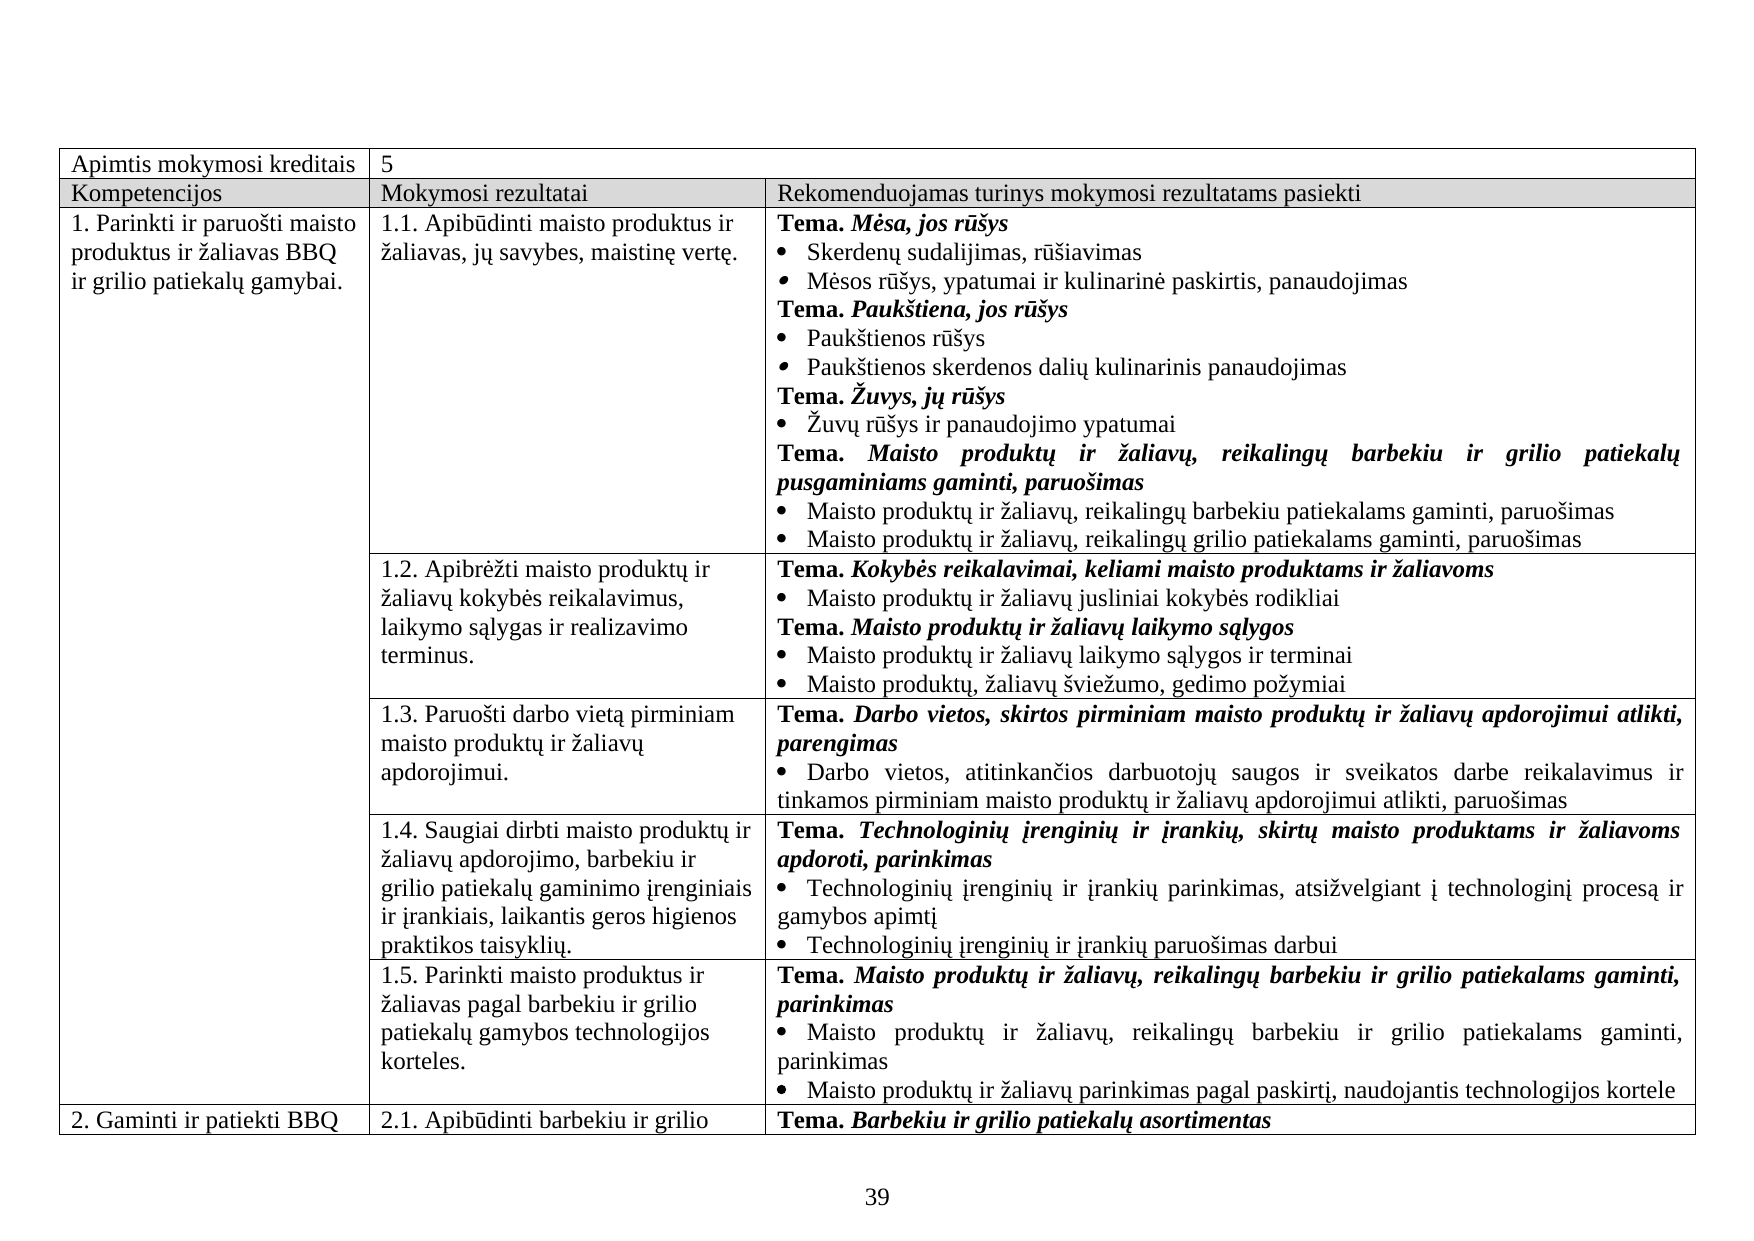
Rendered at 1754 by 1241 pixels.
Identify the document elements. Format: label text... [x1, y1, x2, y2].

table_cell Tema. Barbekiu ir grilio patiekalų asortimentas Barbekiu patiekalų asortimentas Grilio patiekalų asortimentas [1037, 1105, 1695, 1133]
table_cell 2. Gaminti ir patiekti BBQ ir grilio patiekalus. [60, 1105, 287, 1133]
table_cell Tema. Mėsa, jos rūšys Skerdenų sudalijimas, rūšiavimas Mėsos rūšys, ypatumai ir kulinarinė paskirtis, panaudojimas Tema. Paukštiena, jos rūšys Paukštienos rūšys Paukštienos skerdenos dalių kulinarinis panaudojimas Tema. Žuvys, jų rūšys Žuvų rūšys ir panaudojimo ypatumai Tema. Maisto produktų ir žaliavų, reikalingų barbekiu ir grilio patiekalų pusgaminiams gaminti, paruošimas Maisto produktų ir žaliavų, reikalingų barbekiu patiekalams gaminti, paruošimas Maisto produktų ir žaliavų, reikalingų grilio patiekalams gaminti, paruošimas [766, 208, 1695, 553]
table_cell Tema. Technologinių įrenginių ir įrankių, skirtų maisto produktams ir žaliavoms apdoroti, parinkimas Technologinių įrenginių ir įrankių parinkimas, atsižvelgiant į technologinį procesą ir gamybos apimtį Technologinių įrenginių ir įrankių paruošimas darbui [766, 815, 1695, 959]
table_cell Apimtis mokymosi kreditais [60, 149, 369, 177]
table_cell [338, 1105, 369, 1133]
table_cell 1.2. Apibrėžti maisto produktų ir žaliavų kokybės reikalavimus, laikymo sąlygas ir realizavimo terminus. [370, 554, 765, 698]
table_cell Tema. Kokybės reikalavimai, keliami maisto produktams ir žaliavoms Maisto produktų ir žaliavų jusliniai kokybės rodikliai Tema. Maisto produktų ir žaliavų laikymo sąlygos Maisto produktų ir žaliavų laikymo sąlygos ir terminai Maisto produktų, žaliavų šviežumo, gedimo požymiai [766, 554, 1695, 698]
table_cell Tema. Darbo vietos, skirtos pirminiam maisto produktų ir žaliavų apdorojimui atlikti, parengimas Darbo vietos, atitinkančios darbuotojų saugos ir sveikatos darbe reikalavimus ir tinkamos pirminiam maisto produktų ir žaliavų apdorojimui atlikti, paruošimas [766, 699, 1695, 814]
table_cell Mokymosi rezultatai [370, 179, 765, 207]
table_cell 1.4. Saugiai dirbti maisto produktų ir žaliavų apdorojimo, barbekiu ir grilio patiekalų gaminimo įrenginiais ir įrankiais, laikantis geros higienos praktikos taisyklių. [370, 815, 765, 959]
table_cell 1.3. Paruošti darbo vietą pirminiam maisto produktų ir žaliavų apdorojimui. [370, 699, 765, 814]
table_cell 1.5. Parinkti maisto produktus ir žaliavas pagal barbekiu ir grilio patiekalų gamybos technologijos korteles. [370, 960, 765, 1104]
table_cell Rekomenduojamas turinys mokymosi rezultatams pasiekti [766, 179, 1695, 207]
table_cell 1.1. Apibūdinti maisto produktus ir žaliavas, jų savybes, maistinę vertę. [370, 208, 765, 553]
table_cell 2.1. Apibūdinti barbekiu ir grilio patiekalų rūšys, jų asortimentą. [370, 1105, 633, 1133]
table_cell Kompetencijos [60, 179, 369, 207]
table_cell 5 [370, 149, 1695, 177]
table_cell Tema. Maisto produktų ir žaliavų, reikalingų barbekiu ir grilio patiekalams gaminti, parinkimas Maisto produktų ir žaliavų, reikalingų barbekiu ir grilio patiekalams gaminti, parinkimas Maisto produktų ir žaliavų parinkimas pagal paskirtį, naudojantis technologijos kortele [766, 960, 1695, 1104]
table_cell 1. Parinkti ir paruošti maisto produktus ir žaliavas BBQ ir grilio patiekalų gamybai. [60, 208, 369, 1104]
